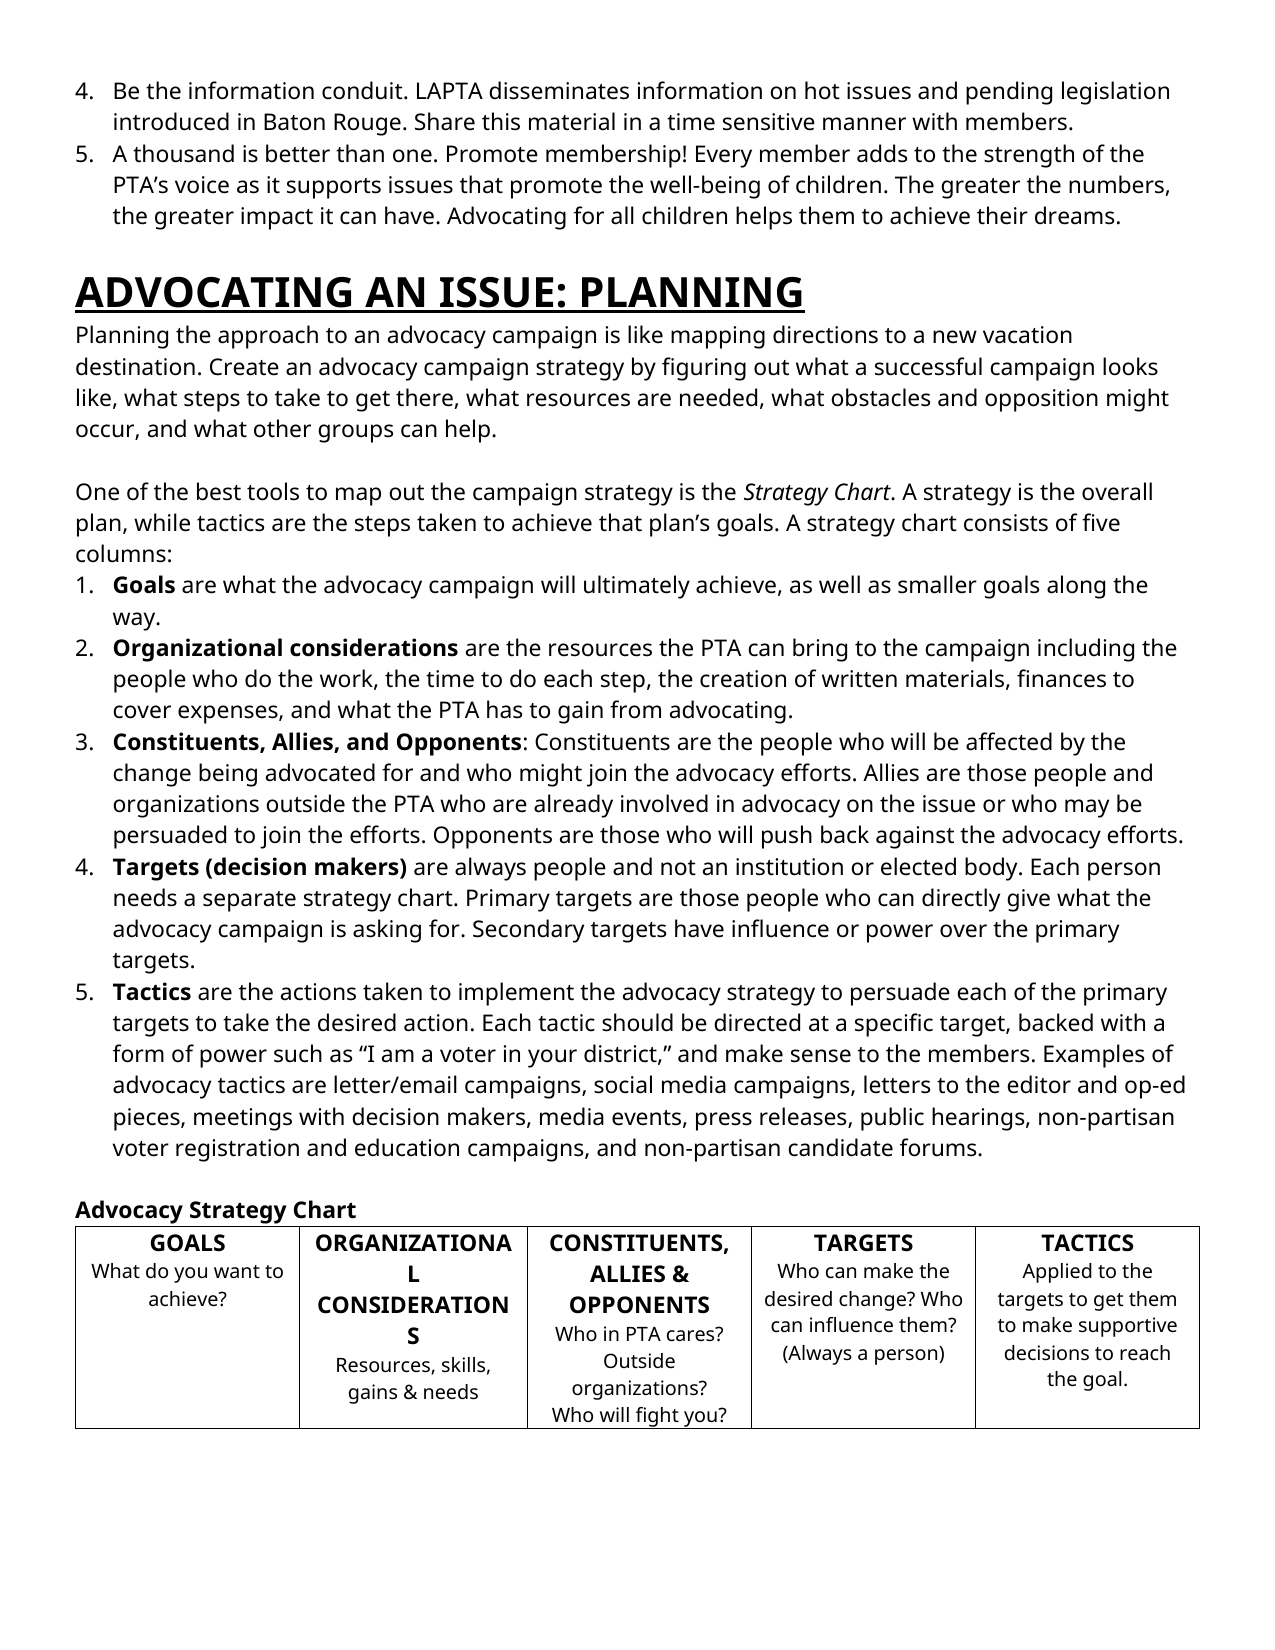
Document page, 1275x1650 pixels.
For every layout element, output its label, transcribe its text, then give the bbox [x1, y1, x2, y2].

table_header TACTICS Applied to the targets to get them to make supportive decisions to reach the goal. [976, 1227, 1199, 1428]
list A thousand is better than one. Promote membership! Every member adds to the strength of the PTA’s voice as it supports issues that promote the well-being of children. The greater the numbers, the greater impact it can have. Advocating for all children helps them to achieve their dreams. [75, 137, 1200, 231]
list Targets (decision makers) are always people and not an institution or elected body. Each person needs a separate strategy chart. Primary targets are those people who can directly give what the advocacy campaign is asking for. Secondary targets have influence or power over the primary targets. [75, 851, 1200, 976]
table_header TARGETS Who can make the desired change? Who can influence them? (Always a person) [752, 1227, 975, 1428]
list Constituents, Allies, and Opponents: Constituents are the people who will be affected by the change being advocated for and who might join the advocacy efforts. Allies are those people and organizations outside the PTA who are already involved in advocacy on the issue or who may be persuaded to join the efforts. Opponents are those who will push back against the advocacy efforts. [75, 726, 1200, 851]
text Advocacy Strategy Chart [75, 1194, 1200, 1226]
list Tactics are the actions taken to implement the advocacy strategy to persuade each of the primary targets to take the desired action. Each tactic should be directed at a specific target, backed with a form of power such as “I am a voter in your district,” and make sense to the members. Examples of advocacy tactics are letter/email campaigns, social media campaigns, letters to the editor and op-ed pieces, meetings with decision makers, media events, press releases, public hearings, non-partisan voter registration and education campaigns, and non-partisan candidate forums. [75, 976, 1200, 1163]
text One of the best tools to map out the campaign strategy is the Strategy Chart. A strategy is the overall plan, while tactics are the steps taken to achieve that plan’s goals. A strategy chart consists of five columns: [75, 476, 1200, 569]
list Organizational considerations are the resources the PTA can bring to the campaign including the people who do the work, the time to do each step, the creation of written materials, finances to cover expenses, and what the PTA has to gain from advocating. [75, 632, 1200, 726]
text Planning the approach to an advocacy campaign is like mapping directions to a new vacation destination. Create an advocacy campaign strategy by figuring out what a successful campaign looks like, what steps to take to get there, what resources are needed, what obstacles and opposition might occur, and what other groups can help. [75, 319, 1200, 444]
table_header ORGANIZATIONAL CONSIDERATIONS Resources, skills, gains & needs [300, 1227, 527, 1428]
text ADVOCATING AN ISSUE: PLANNING [75, 262, 1200, 319]
list Goals are what the advocacy campaign will ultimately achieve, as well as smaller goals along the way. [75, 569, 1200, 632]
list Be the information conduit. LAPTA disseminates information on hot issues and pending legislation introduced in Baton Rouge. Share this material in a time sensitive manner with members. [75, 75, 1200, 137]
table_header GOALS What do you want to achieve? [76, 1227, 299, 1428]
table_header CONSTITUENTS, ALLIES & OPPONENTS Who in PTA cares? Outside organizations? Who will fight you? [528, 1227, 751, 1428]
